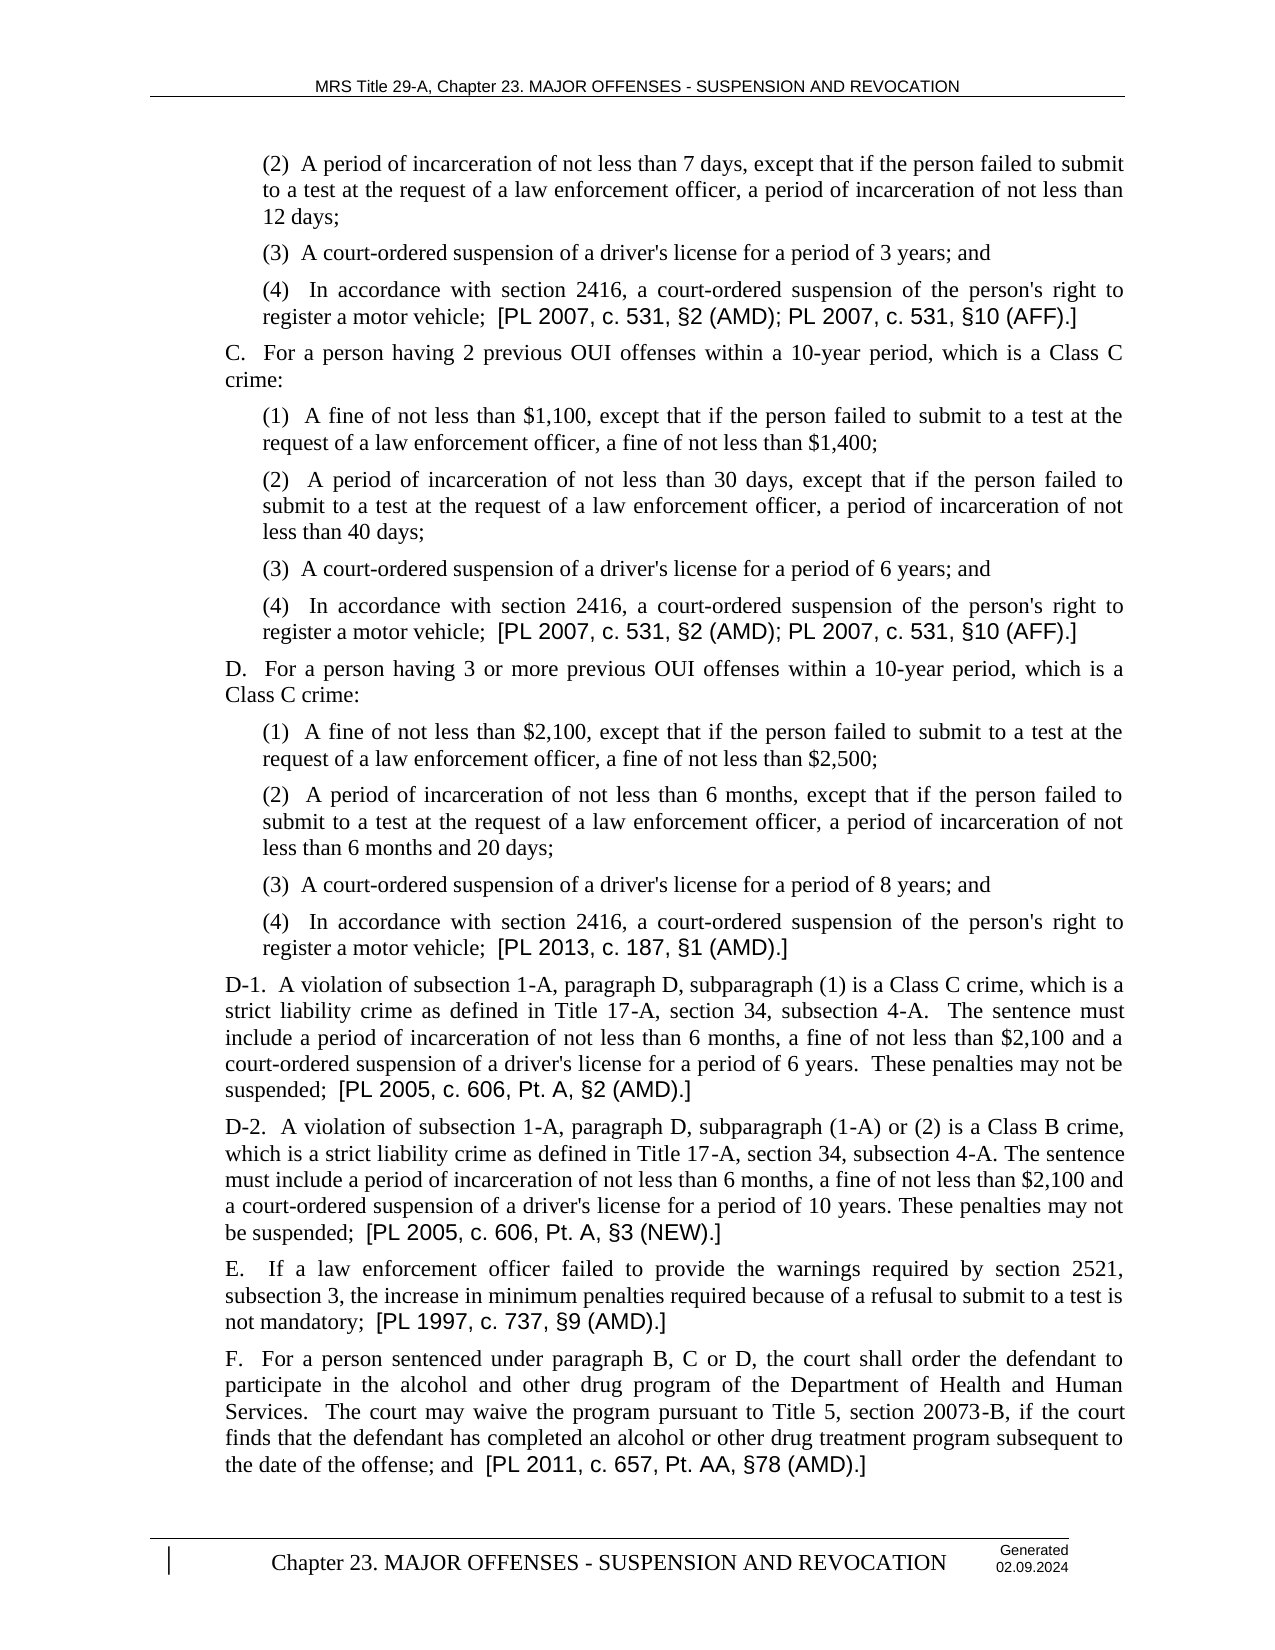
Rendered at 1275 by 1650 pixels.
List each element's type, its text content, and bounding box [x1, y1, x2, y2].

text F. For a person sentenced under paragraph B, C or D, the court shall order the defendant to participate in the alcohol and other drug program of the Department of Health and Human Services. The court may waive the program pursuant to Title 5, section 20073‑B, if the court finds that the defendant has completed an alcohol or other drug treatment program subsequent to the date of the offense; and [PL 2011, c. 657, Pt. AA, §78 (AMD).] [225, 1345, 1125, 1477]
text (2) A period of incarceration of not less than 7 days, except that if the person failed to submit to a test at the request of a law enforcement officer, a period of incarceration of not less than 12 days; [262, 150, 1125, 229]
text (4) In accordance with section 2416, a court-ordered suspension of the person's right to register a motor vehicle; [PL 2013, c. 187, §1 (AMD).] [262, 908, 1125, 961]
text (4) In accordance with section 2416, a court-ordered suspension of the person's right to register a motor vehicle; [PL 2007, c. 531, §2 (AMD); PL 2007, c. 531, §10 (AFF).] [262, 276, 1125, 329]
text D. For a person having 3 or more previous OUI offenses within a 10-year period, which is a Class C crime: [225, 655, 1125, 708]
text (1) A fine of not less than $2,100, except that if the person failed to submit to a test at the request of a law enforcement officer, a fine of not less than $2,500; [262, 718, 1125, 771]
text (3) A court-ordered suspension of a driver's license for a period of 3 years; and [262, 239, 1125, 266]
text (3) A court-ordered suspension of a driver's license for a period of 8 years; and [262, 871, 1125, 897]
text (2) A period of incarceration of not less than 30 days, except that if the person failed to submit to a test at the request of a law enforcement officer, a period of incarceration of not less than 40 days; [262, 466, 1125, 545]
text D-2. A violation of subsection 1‑A, paragraph D, subparagraph (1‑A) or (2) is a Class B crime, which is a strict liability crime as defined in Title 17‑A, section 34, subsection 4‑A. The sentence must include a period of incarceration of not less than 6 months, a fine of not less than $2,100 and a court-ordered suspension of a driver's license for a period of 10 years. These penalties may not be suspended; [PL 2005, c. 606, Pt. A, §3 (NEW).] [225, 1113, 1125, 1245]
text C. For a person having 2 previous OUI offenses within a 10-year period, which is a Class C crime: [225, 339, 1125, 392]
text (2) A period of incarceration of not less than 6 months, except that if the person failed to submit to a test at the request of a law enforcement officer, a period of incarceration of not less than 6 months and 20 days; [262, 781, 1125, 861]
text D-1. A violation of subsection 1‑A, paragraph D, subparagraph (1) is a Class C crime, which is a strict liability crime as defined in Title 17‑A, section 34, subsection 4‑A. The sentence must include a period of incarceration of not less than 6 months, a fine of not less than $2,100 and a court-ordered suspension of a driver's license for a period of 6 years. These penalties may not be suspended; [PL 2005, c. 606, Pt. A, §2 (AMD).] [225, 971, 1125, 1103]
text E. If a law enforcement officer failed to provide the warnings required by section 2521, subsection 3, the increase in minimum penalties required because of a refusal to submit to a test is not mandatory; [PL 1997, c. 737, §9 (AMD).] [225, 1256, 1125, 1335]
text (3) A court-ordered suspension of a driver's license for a period of 6 years; and [262, 555, 1125, 582]
text (4) In accordance with section 2416, a court-ordered suspension of the person's right to register a motor vehicle; [PL 2007, c. 531, §2 (AMD); PL 2007, c. 531, §10 (AFF).] [262, 592, 1125, 645]
text (1) A fine of not less than $1,100, except that if the person failed to submit to a test at the request of a law enforcement officer, a fine of not less than $1,400; [262, 403, 1125, 455]
